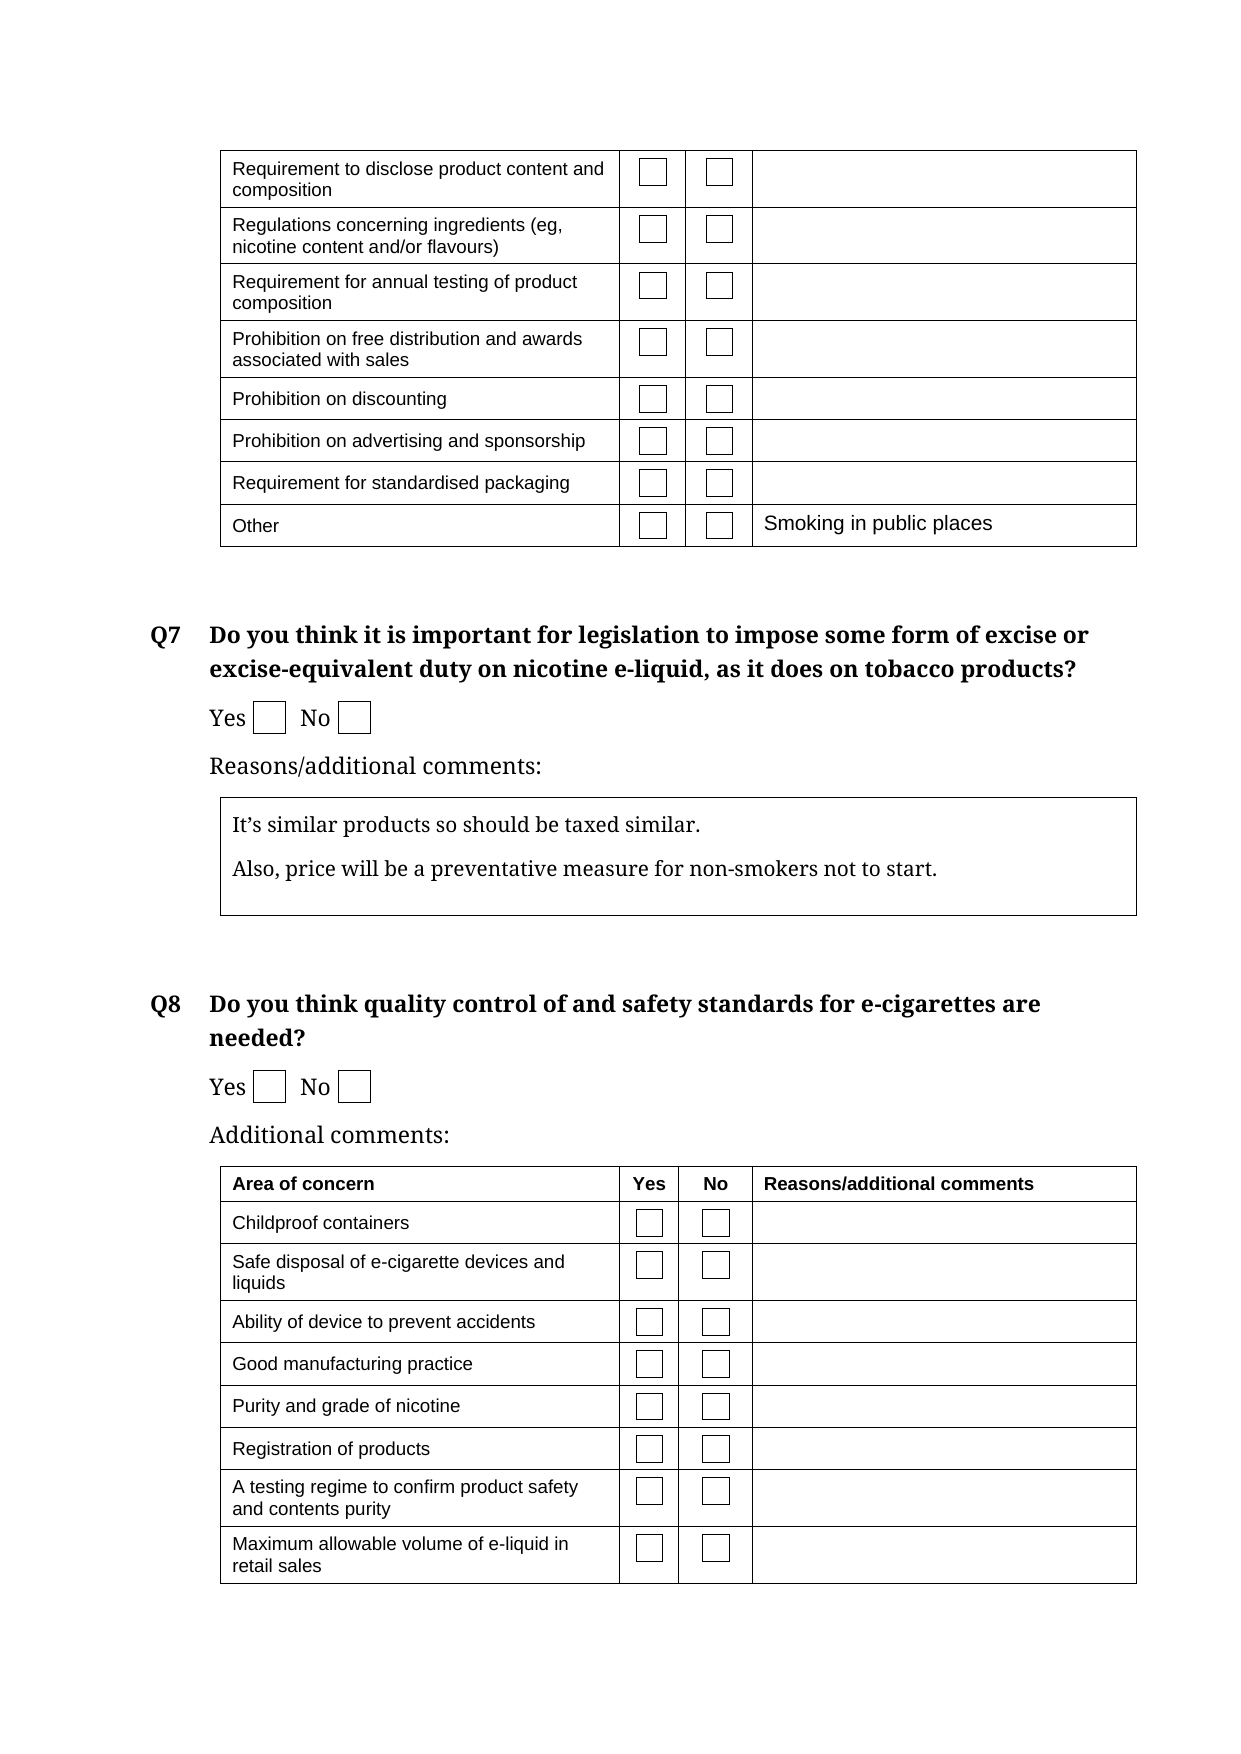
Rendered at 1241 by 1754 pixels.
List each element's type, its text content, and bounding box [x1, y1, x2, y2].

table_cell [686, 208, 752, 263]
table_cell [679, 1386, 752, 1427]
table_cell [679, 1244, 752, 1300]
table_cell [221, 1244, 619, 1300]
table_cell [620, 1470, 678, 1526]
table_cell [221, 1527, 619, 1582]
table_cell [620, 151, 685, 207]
text Reasons/additional comments: [209, 750, 1090, 781]
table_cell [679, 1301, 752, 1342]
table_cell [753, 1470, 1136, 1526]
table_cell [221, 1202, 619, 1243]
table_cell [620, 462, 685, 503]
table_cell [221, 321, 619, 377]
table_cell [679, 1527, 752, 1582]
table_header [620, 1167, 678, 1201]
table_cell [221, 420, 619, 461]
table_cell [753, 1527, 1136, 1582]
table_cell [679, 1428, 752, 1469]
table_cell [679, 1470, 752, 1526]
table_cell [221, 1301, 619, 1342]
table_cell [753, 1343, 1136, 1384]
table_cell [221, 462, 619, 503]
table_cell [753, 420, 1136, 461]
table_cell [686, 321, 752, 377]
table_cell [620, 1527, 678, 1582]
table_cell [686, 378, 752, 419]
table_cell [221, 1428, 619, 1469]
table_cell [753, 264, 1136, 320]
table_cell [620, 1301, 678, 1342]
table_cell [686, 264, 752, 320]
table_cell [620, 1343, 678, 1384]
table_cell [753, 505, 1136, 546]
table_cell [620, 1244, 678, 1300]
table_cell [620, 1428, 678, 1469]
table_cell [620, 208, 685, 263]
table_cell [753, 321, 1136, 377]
text Yes No [209, 700, 1090, 734]
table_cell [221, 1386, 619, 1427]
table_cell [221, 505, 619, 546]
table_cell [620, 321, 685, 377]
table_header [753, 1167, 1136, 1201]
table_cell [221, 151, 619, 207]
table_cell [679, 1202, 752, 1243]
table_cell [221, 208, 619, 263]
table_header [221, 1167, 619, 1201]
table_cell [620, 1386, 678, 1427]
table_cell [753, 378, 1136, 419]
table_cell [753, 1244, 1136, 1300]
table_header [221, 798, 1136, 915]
text Additional comments: [209, 1119, 1090, 1150]
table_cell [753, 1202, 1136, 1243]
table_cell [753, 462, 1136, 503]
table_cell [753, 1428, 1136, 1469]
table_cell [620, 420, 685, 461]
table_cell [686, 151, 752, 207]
subtitle Q7 Do you think it is important for legislation to impose some form of excise or excise-equivalent duty on nicotine e-liquid, as it does on tobacco products? [150, 619, 1090, 684]
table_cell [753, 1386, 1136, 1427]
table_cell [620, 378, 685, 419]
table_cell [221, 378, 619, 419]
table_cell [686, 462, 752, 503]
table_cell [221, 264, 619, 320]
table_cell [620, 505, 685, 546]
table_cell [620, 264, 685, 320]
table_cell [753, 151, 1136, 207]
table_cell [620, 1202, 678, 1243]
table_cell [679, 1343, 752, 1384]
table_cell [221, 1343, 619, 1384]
subtitle Q8 Do you think quality control of and safety standards for e-cigarettes are needed? [150, 988, 1090, 1053]
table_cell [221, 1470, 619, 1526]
text Yes No [209, 1069, 1090, 1103]
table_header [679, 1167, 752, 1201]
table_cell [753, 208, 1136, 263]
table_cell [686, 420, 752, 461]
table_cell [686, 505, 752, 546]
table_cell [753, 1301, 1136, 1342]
